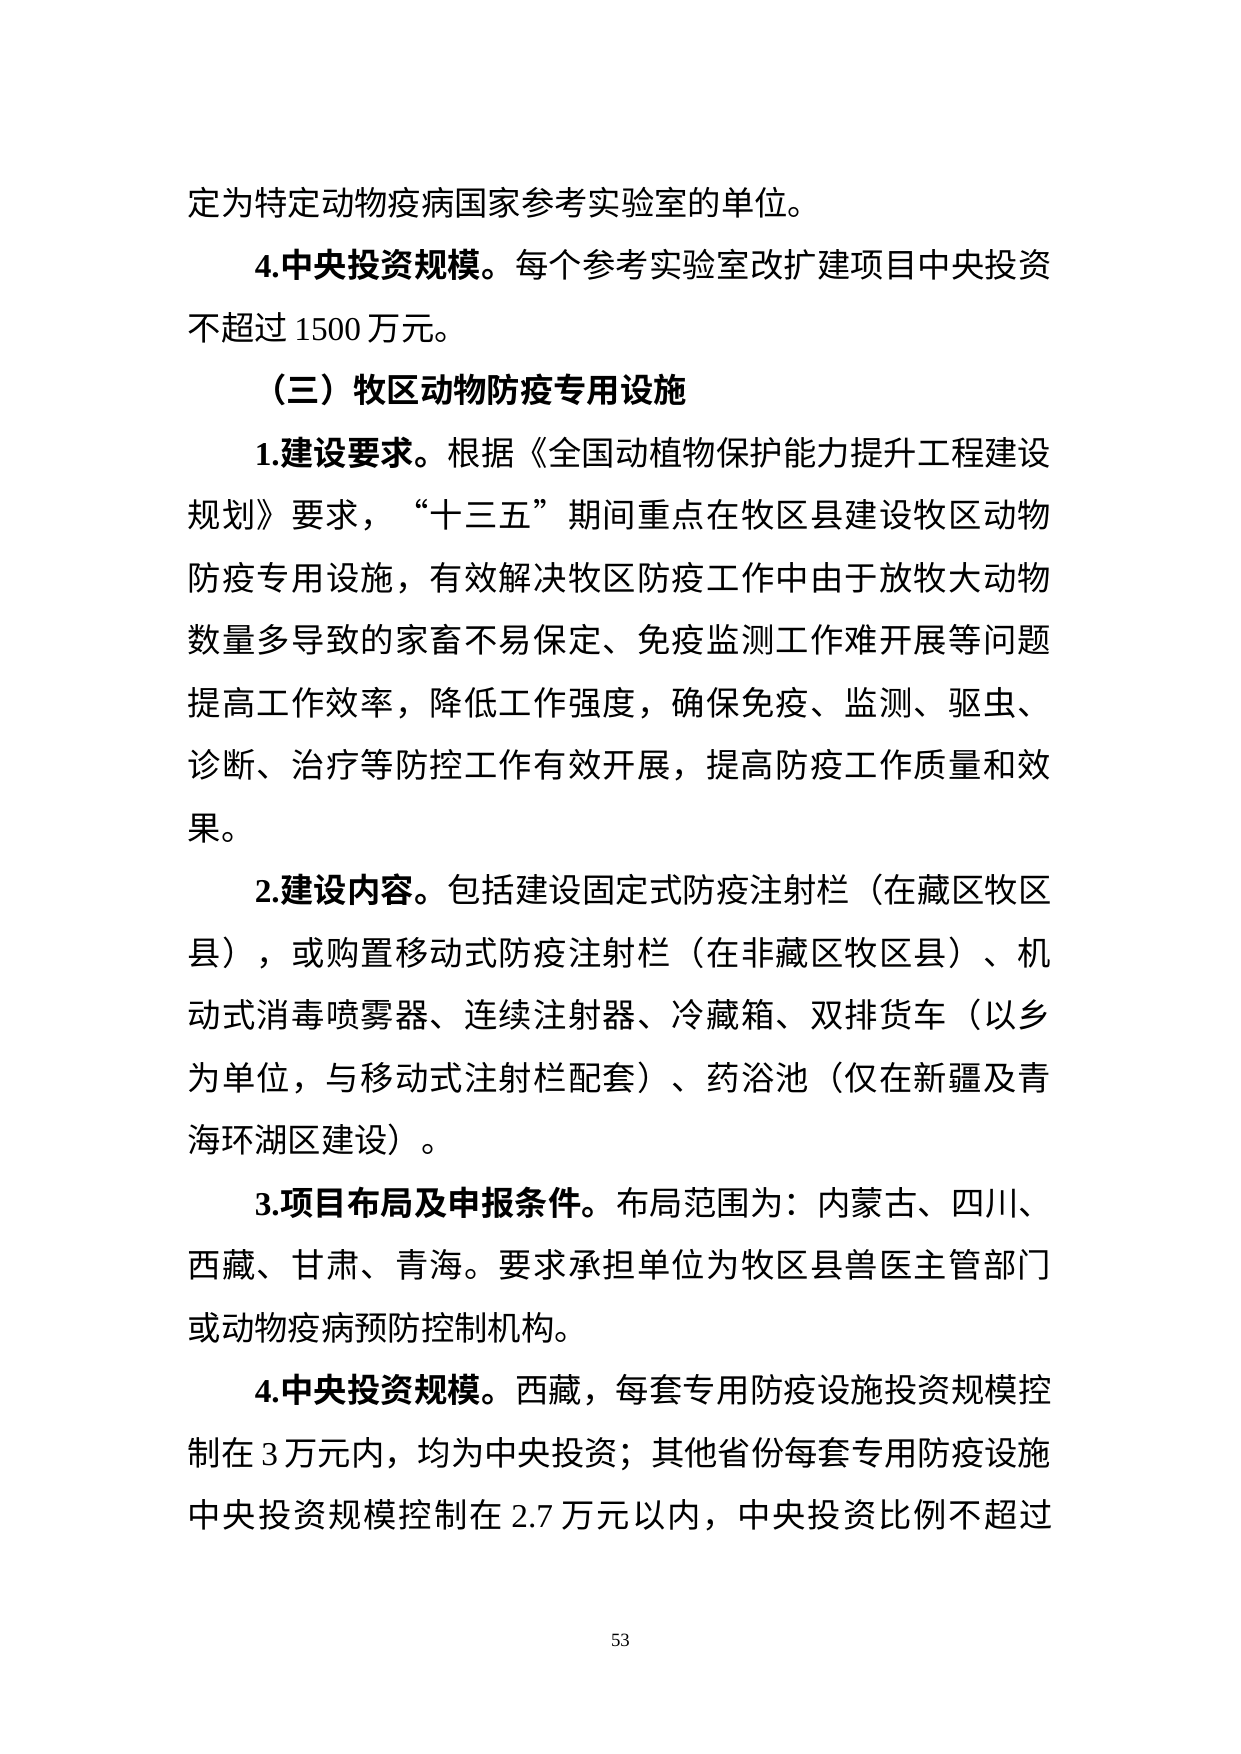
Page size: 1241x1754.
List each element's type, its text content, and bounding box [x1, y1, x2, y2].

text 1.建设要求。根据《全国动植物保护能力提升工程建设规划》要求，“十三五”期间重点在牧区县建设牧区动物防疫专用设施，有效解决牧区防疫工作中由于放牧大动物数量多导致的家畜不易保定、免疫监测工作难开展等问题，提高工作效率，降低工作强度，确保免疫、监测、驱虫、诊断、治疗等防控工作有效开展，提高防疫工作质量和效果。 [187, 412, 1053, 849]
text 2.建设内容。包括建设固定式防疫注射栏（在藏区牧区县），或购置移动式防疫注射栏（在非藏区牧区县）、机动式消毒喷雾器、连续注射器、冷藏箱、双排货车（以乡为单位，与移动式注射栏配套）、药浴池（仅在新疆及青海环湖区建设）。 [187, 849, 1053, 1162]
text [187, 1349, 1053, 1537]
text （三）牧区动物防疫专用设施 [187, 349, 1053, 412]
text 3.项目布局及申报条件。布局范围为：内蒙古、四川、西藏、甘肃、青海。要求承担单位为牧区县兽医主管部门或动物疫病预防控制机构。 [187, 1162, 1053, 1349]
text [187, 162, 1053, 224]
text 4.中央投资规模。每个参考实验室改扩建项目中央投资不超过1500万元。 [187, 224, 1053, 349]
